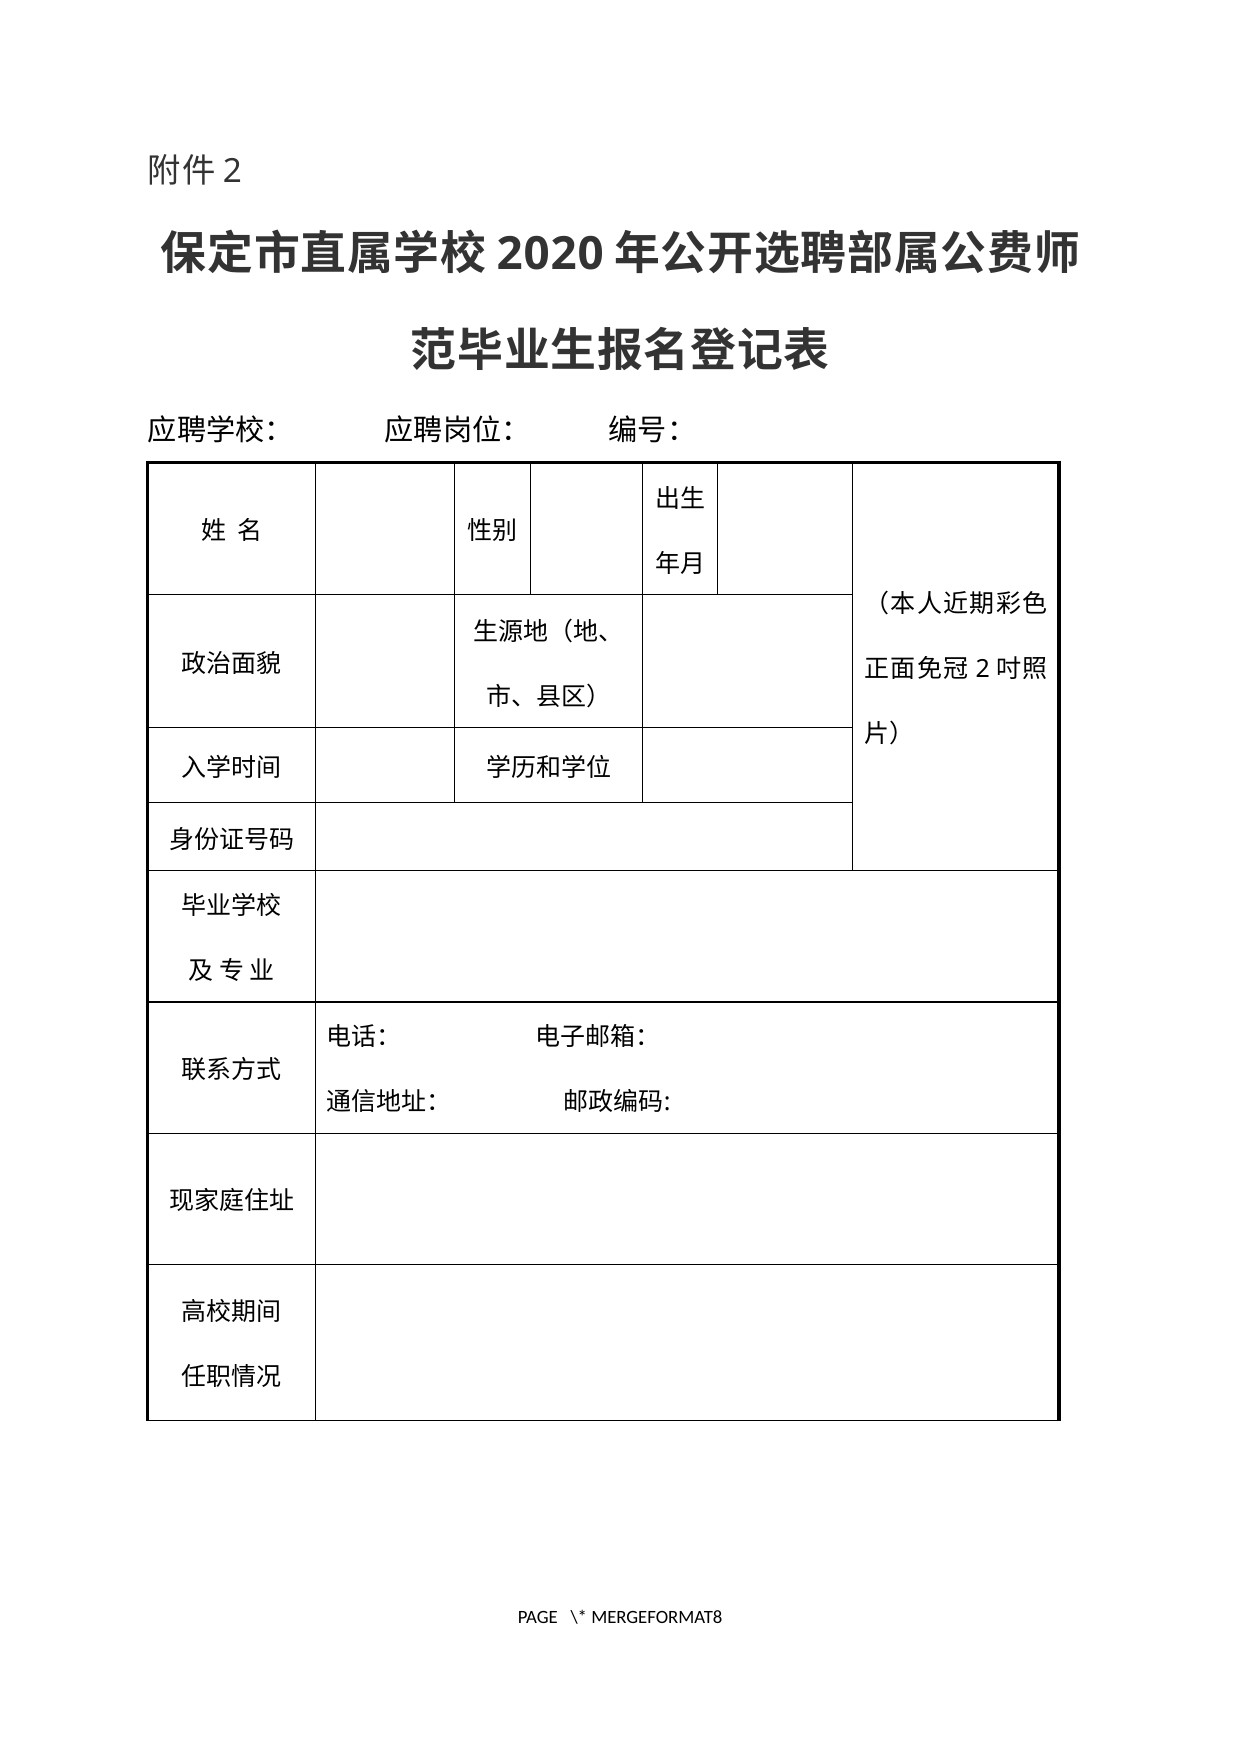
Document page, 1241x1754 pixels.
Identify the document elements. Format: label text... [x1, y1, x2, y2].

table_cell 学历和学位 [455, 728, 642, 802]
table_header [316, 464, 454, 594]
table_header （本人近期彩色正面免冠2吋照片） [853, 464, 1057, 870]
table_cell [316, 803, 852, 870]
table_cell 入学时间 [149, 728, 315, 802]
text 应聘学校： 应聘岗位： 编号： [148, 396, 1092, 461]
table_cell 联系方式 [149, 1003, 315, 1132]
table_cell [643, 728, 852, 802]
text 附件2 [148, 136, 1092, 201]
table_cell 政治面貌 [149, 595, 315, 727]
table_header 姓 名 [149, 464, 315, 594]
table_cell 生源地（地、市、县区） [455, 595, 642, 727]
table_header 出生年月 [643, 464, 717, 594]
table_cell 身份证号码 [149, 803, 315, 870]
table_cell 高校期间 任职情况 [149, 1265, 315, 1419]
table_header [531, 464, 642, 594]
table_header [718, 464, 852, 594]
table_cell [316, 1134, 1057, 1263]
table_cell [316, 871, 1057, 1001]
table_cell 毕业学校 及 专 业 [149, 871, 315, 1001]
table_cell 电话： 电子邮箱： 通信地址： 邮政编码: [316, 1003, 1057, 1132]
table_cell [316, 1265, 1057, 1419]
table_cell [643, 595, 852, 727]
table_header 性别 [455, 464, 530, 594]
table_cell [316, 728, 454, 802]
table_cell [316, 595, 454, 727]
table_cell 现家庭住址 [149, 1134, 315, 1263]
text 保定市直属学校2020年公开选聘部属公费师范毕业生报名登记表 [148, 201, 1092, 396]
